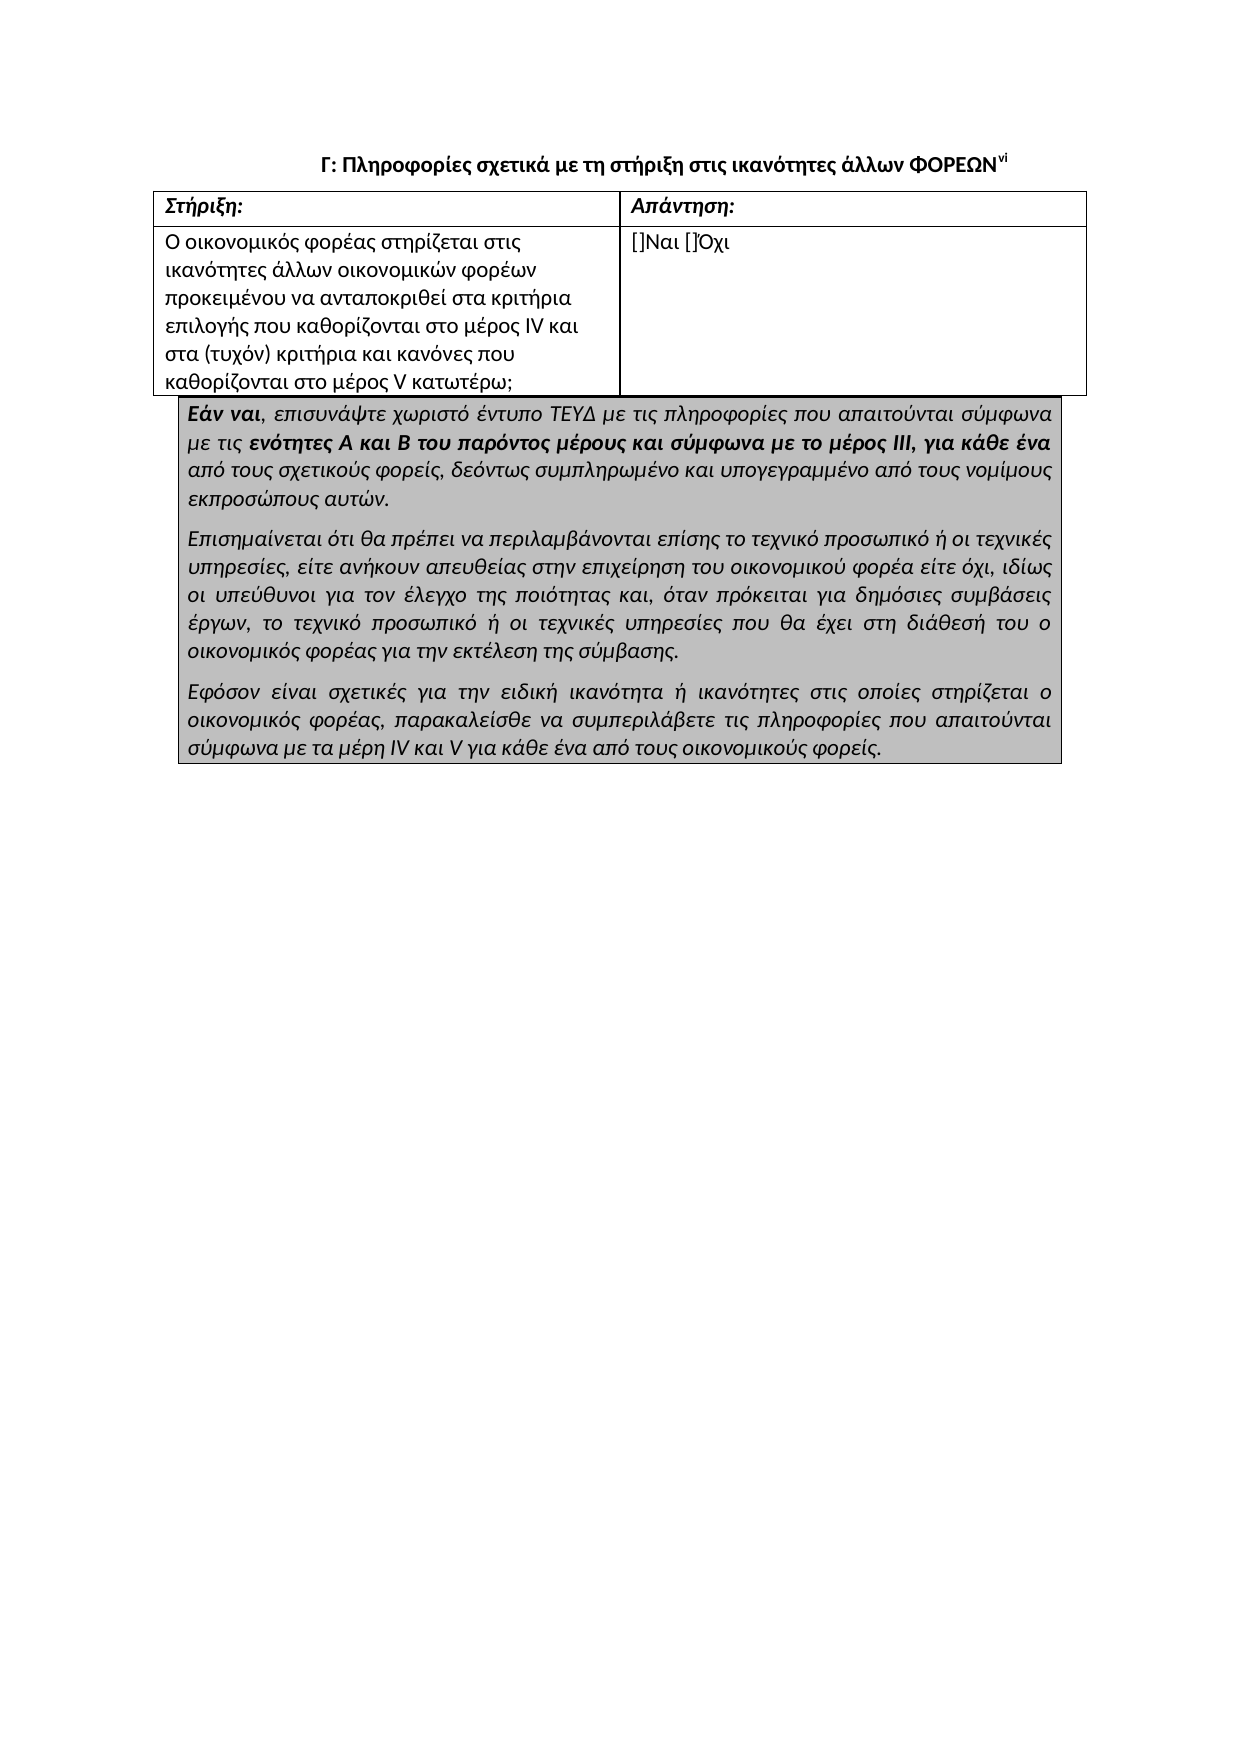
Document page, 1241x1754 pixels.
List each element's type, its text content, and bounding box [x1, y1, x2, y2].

table_cell []Ναι []Όχι [621, 227, 1086, 395]
table_header Στήριξη: [154, 192, 619, 226]
text Γ: Πληροφορίες σχετικά με τη στήριξη στις ικανότητες άλλων ΦΟΡΕΩΝ [276, 150, 1053, 178]
text Επισημαίνεται ότι θα πρέπει να περιλαμβάνονται επίσης το τεχνικό προσωπικό ή οι τεχνικές υπηρεσίες, είτε ανήκουν απευθείας στην επιχείρηση του οικονομικού φορέα είτε όχι, ιδίως οι υπεύθυνοι για τον έλεγχο της ποιότητας και, όταν πρόκειται για δημόσιες συμβάσεις έργων, το τεχνικό προσωπικό ή οι τεχνικές υπηρεσίες που θα έχει στη διάθεσή του ο οικονομικός φορέας για την εκτέλεση της σύμβασης. [179, 521, 1061, 664]
table_header Απάντηση: [621, 192, 1086, 226]
text Εφόσον είναι σχετικές για την ειδική ικανότητα ή ικανότητες στις οποίες στηρίζεται ο οικονομικός φορέας, παρακαλείσθε να συμπεριλάβετε τις πληροφορίες που απαιτούνται σύμφωνα με τα μέρη IV και V για κάθε ένα από τους οικονομικούς φορείς. [179, 674, 1061, 763]
text Εάν ναι, επισυνάψτε χωριστό έντυπο ΤΕΥΔ με τις πληροφορίες που απαιτούνται σύμφωνα με τις ενότητες Α και Β του παρόντος μέρους και σύμφωνα με το μέρος ΙΙΙ, για κάθε ένα από τους σχετικούς φορείς, δεόντως συμπληρωμένο και υπογεγραμμένο από τους νομίμους εκπροσώπους αυτών. [179, 398, 1061, 512]
table_cell Ο οικονομικός φορέας στηρίζεται στις ικανότητες άλλων οικονομικών φορέων προκειμένου να ανταποκριθεί στα κριτήρια επιλογής που καθορίζονται στο μέρος IV και στα (τυχόν) κριτήρια και κανόνες που καθορίζονται στο μέρος V κατωτέρω; [154, 227, 619, 395]
